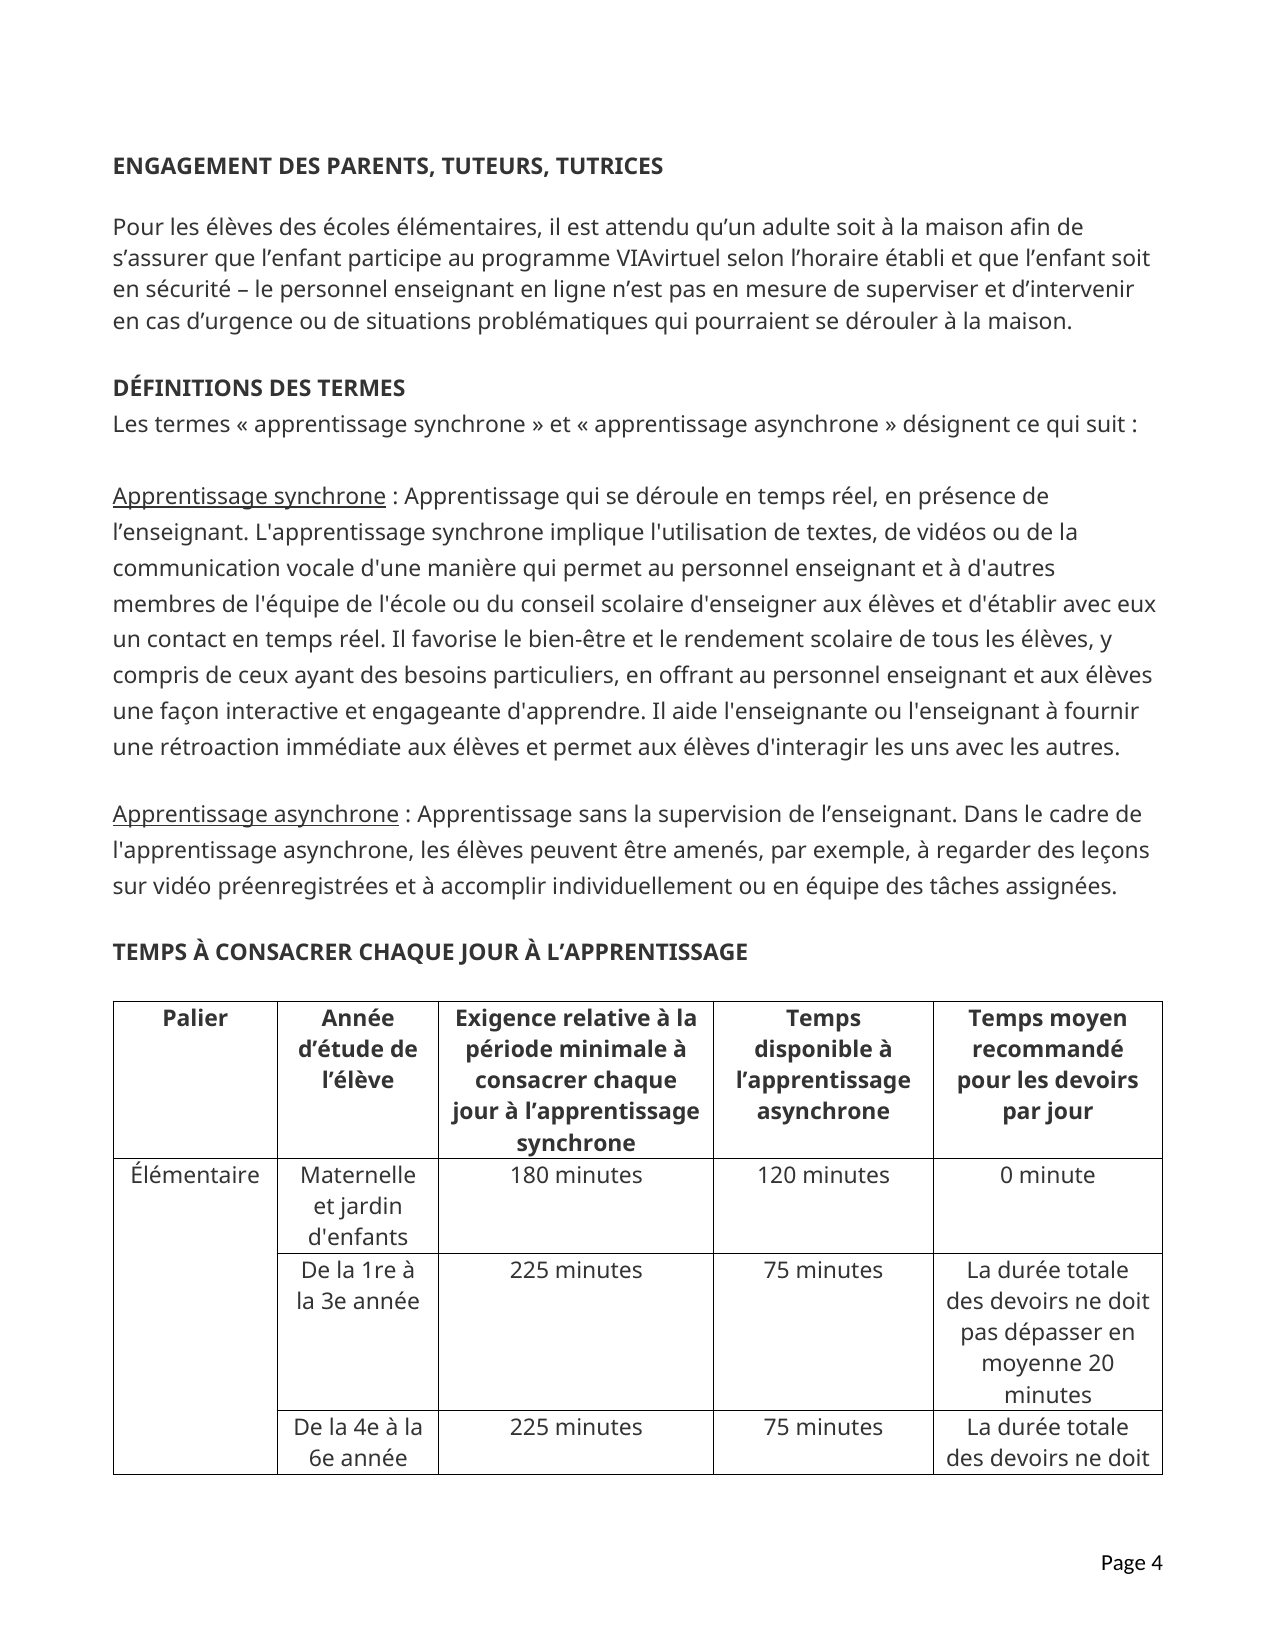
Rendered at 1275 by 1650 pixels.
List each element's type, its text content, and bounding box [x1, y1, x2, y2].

text ENGAGEMENT DES PARENTS, TUTEURS, TUTRICES [112, 150, 1162, 181]
table_cell Maternelle et jardin d'enfants [278, 1159, 438, 1253]
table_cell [934, 1411, 1162, 1473]
text TEMPS À CONSACRER CHAQUE JOUR À L’APPRENTISSAGE [112, 935, 1162, 967]
table_cell De la 1re à la 3e année [278, 1254, 438, 1410]
table_header Exigence relative à la période minimale à consacrer chaque jour à l’apprentissage synchrone [439, 1002, 713, 1158]
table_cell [278, 1411, 438, 1473]
text DÉFINITIONS DES TERMES [112, 372, 1162, 403]
table_header Année d’étude de l’élève [278, 1002, 438, 1158]
table_cell 120 minutes [714, 1159, 933, 1253]
table_cell Élémentaire [114, 1159, 277, 1473]
text Apprentissage synchrone : Apprentissage qui se déroule en temps réel, en présence de l’enseignant. L'apprentissage synchrone implique l'utilisation de textes, de vidéos ou de la communication vocale d'une manière qui permet au personnel enseignant et à d'autres membres de l'équipe de l'école ou du conseil scolaire d'enseigner aux élèves et d'établir avec eux un contact en temps réel. Il favorise le bien-être et le rendement scolaire de tous les élèves, y compris de ceux ayant des besoins particuliers, en offrant au personnel enseignant et aux élèves une façon interactive et engageante d'apprendre. Il aide l'enseignante ou l'enseignant à fournir une rétroaction immédiate aux élèves et permet aux élèves d'interagir les uns avec les autres. [112, 480, 1162, 762]
table_cell 75 minutes [714, 1411, 933, 1473]
text Pour les élèves des écoles élémentaires, il est attendu qu’un adulte soit à la maison afin de s’assurer que l’enfant participe au programme VIAvirtuel selon l’horaire établi et que l’enfant soit en sécurité – le personnel enseignant en ligne n’est pas en mesure de superviser et d’intervenir en cas d’urgence ou de situations problématiques qui pourraient se dérouler à la maison. [112, 211, 1162, 336]
text Les termes « apprentissage synchrone » et « apprentissage asynchrone » désignent ce qui suit : [112, 408, 1162, 439]
table_header Temps moyen recommandé pour les devoirs par jour [934, 1002, 1162, 1158]
table_cell 180 minutes [439, 1159, 713, 1253]
table_cell La durée totale des devoirs ne doit pas dépasser en moyenne 20 minutes [934, 1254, 1162, 1410]
table_cell 75 minutes [714, 1254, 933, 1410]
table_cell 225 minutes [439, 1254, 713, 1410]
table_cell 225 minutes [439, 1411, 713, 1473]
text Apprentissage asynchrone : Apprentissage sans la supervision de l’enseignant. Dans le cadre de l'apprentissage asynchrone, les élèves peuvent être amenés, par exemple, à regarder des leçons sur vidéo préenregistrées et à accomplir individuellement ou en équipe des tâches assignées. [112, 798, 1162, 902]
table_cell 0 minute [934, 1159, 1162, 1253]
table_header Palier [114, 1002, 277, 1158]
table_header Temps disponible à l’apprentissage asynchrone [714, 1002, 933, 1158]
